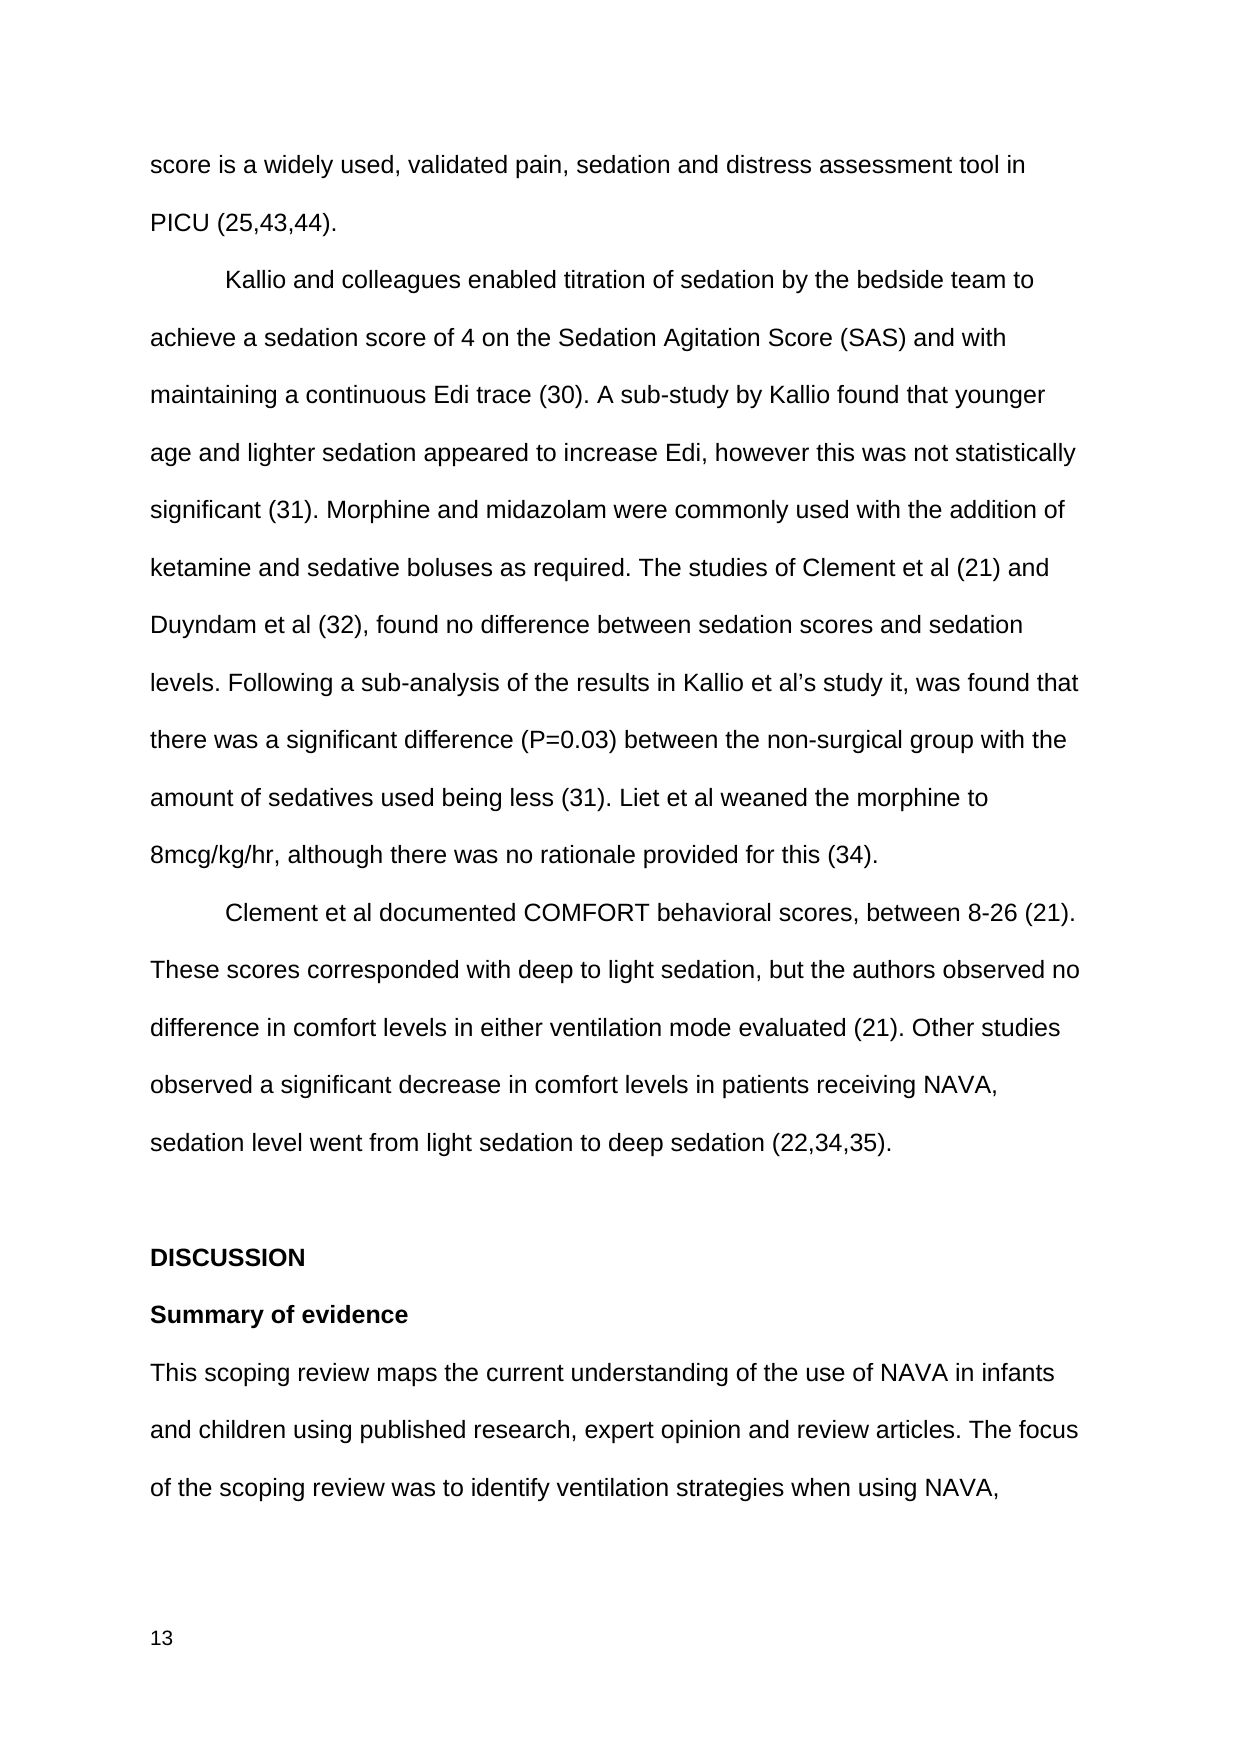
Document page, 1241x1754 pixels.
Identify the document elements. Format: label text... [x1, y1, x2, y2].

text Kallio and colleagues enabled titration of sedation by the bedside team to achieve a sedation score of 4 on the Sedation Agitation Score (SAS) and with maintaining a continuous Edi trace (30). A sub-study by Kallio found that younger age and lighter sedation appeared to increase Edi, however this was not statistically significant (31). Morphine and midazolam were commonly used with the addition of ketamine and sedative boluses as required. The studies of Clement et al (21) and Duyndam et al (32), found no difference between sedation scores and sedation levels. Following a sub-analysis of the results in Kallio et al’s study it, was found that there was a significant difference (P=0.03) between the non-surgical group with the amount of sedatives used being less (31). Liet et al weaned the morphine to 8mcg/kg/hr, although there was no rationale provided for this (34). [150, 265, 1090, 869]
text Summary of evidence [150, 1300, 1090, 1329]
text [150, 150, 1090, 236]
text DISCUSSION [150, 1242, 1090, 1271]
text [150, 1357, 1090, 1501]
text Clement et al documented COMFORT behavioral scores, between 8-26 (21). These scores corresponded with deep to light sedation, but the authors observed no difference in comfort levels in either ventilation mode evaluated (21). Other studies observed a significant decrease in comfort levels in patients receiving NAVA, sedation level went from light sedation to deep sedation (22,34,35). [150, 897, 1090, 1156]
